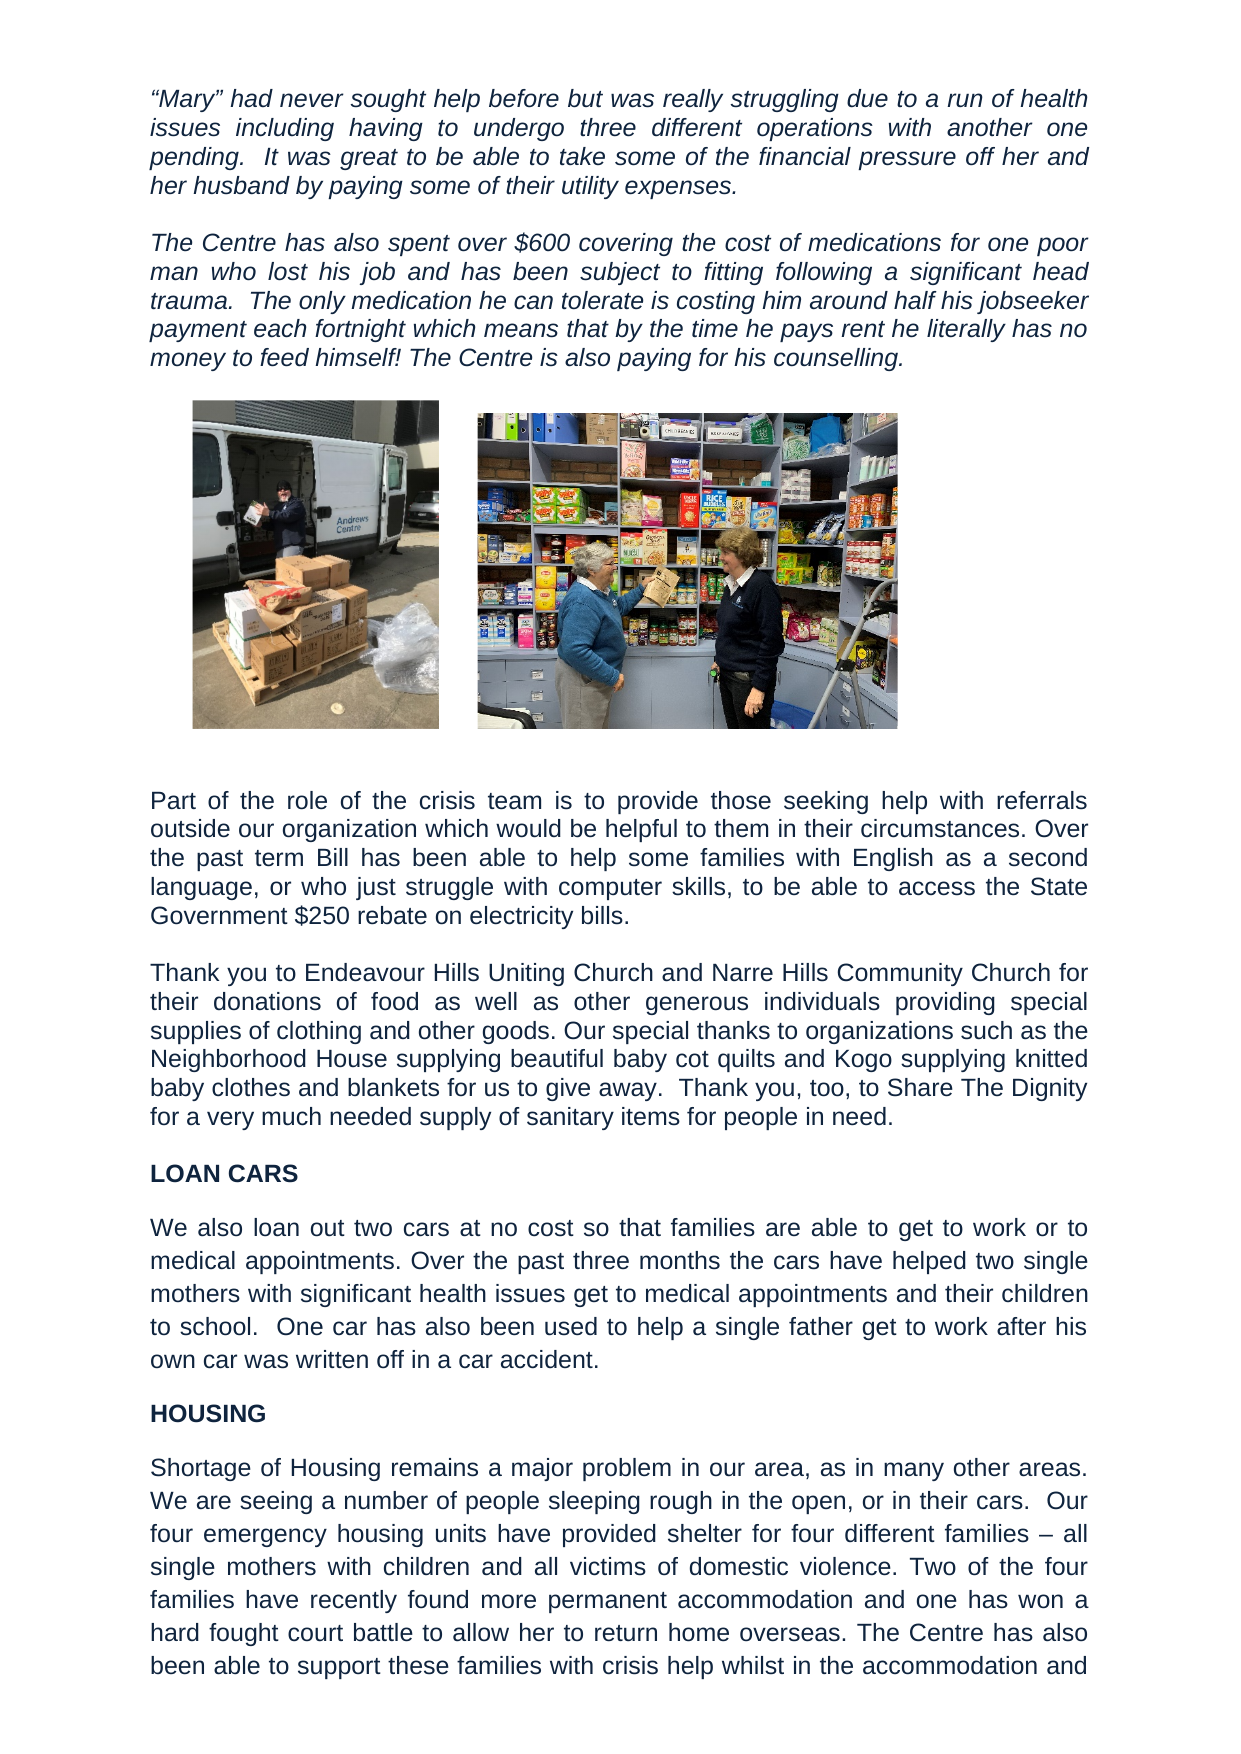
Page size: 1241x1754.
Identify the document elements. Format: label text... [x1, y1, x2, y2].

text The Centre has also spent over $600 covering the cost of medications for one poor man who lost his job and has been subject to fitting following a significant head trauma. The only medication he can tolerate is costing him around half his jobseeker payment each fortnight which means that by the time he pays rent he literally has no money to feed himself! The Centre is also paying for his counselling. [150, 228, 1090, 372]
text Part of the role of the crisis team is to provide those seeking help with referrals outside our organization which would be helpful to them in their circumstances. Over the past term Bill has been able to help some families with English as a second language, or who just struggle with computer skills, to be able to access the State Government $250 rebate on electricity bills. [150, 786, 1090, 929]
text “Mary” had never sought help before but was really struggling due to a run of health issues including having to undergo three different operations with another one pending. It was great to be able to take some of the financial pressure off her and her husband by paying some of their utility expenses. [150, 84, 1090, 199]
picture [193, 401, 439, 728]
text Thank you to Endeavour Hills Uniting Church and Narre Hills Community Church for their donations of food as well as other generous individuals providing special supplies of clothing and other goods. Our special thanks to organizations such as the Neighborhood House supplying beautiful baby cot quilts and Kogo supplying knitted baby clothes and blankets for us to give away. Thank you, too, to Share The Dignity for a very much needed supply of sanitary items for people in need. [150, 958, 1090, 1131]
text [150, 1453, 1090, 1680]
text LOAN CARS [150, 1159, 1090, 1188]
picture [477, 413, 898, 729]
text HOUSING [150, 1399, 1090, 1428]
text We also loan out two cars at no cost so that families are able to get to work or to medical appointments. Over the past three months the cars have helped two single mothers with significant health issues get to medical appointments and their children to school. One car has also been used to help a single father get to work after his own car was written off in a car accident. [150, 1213, 1090, 1374]
